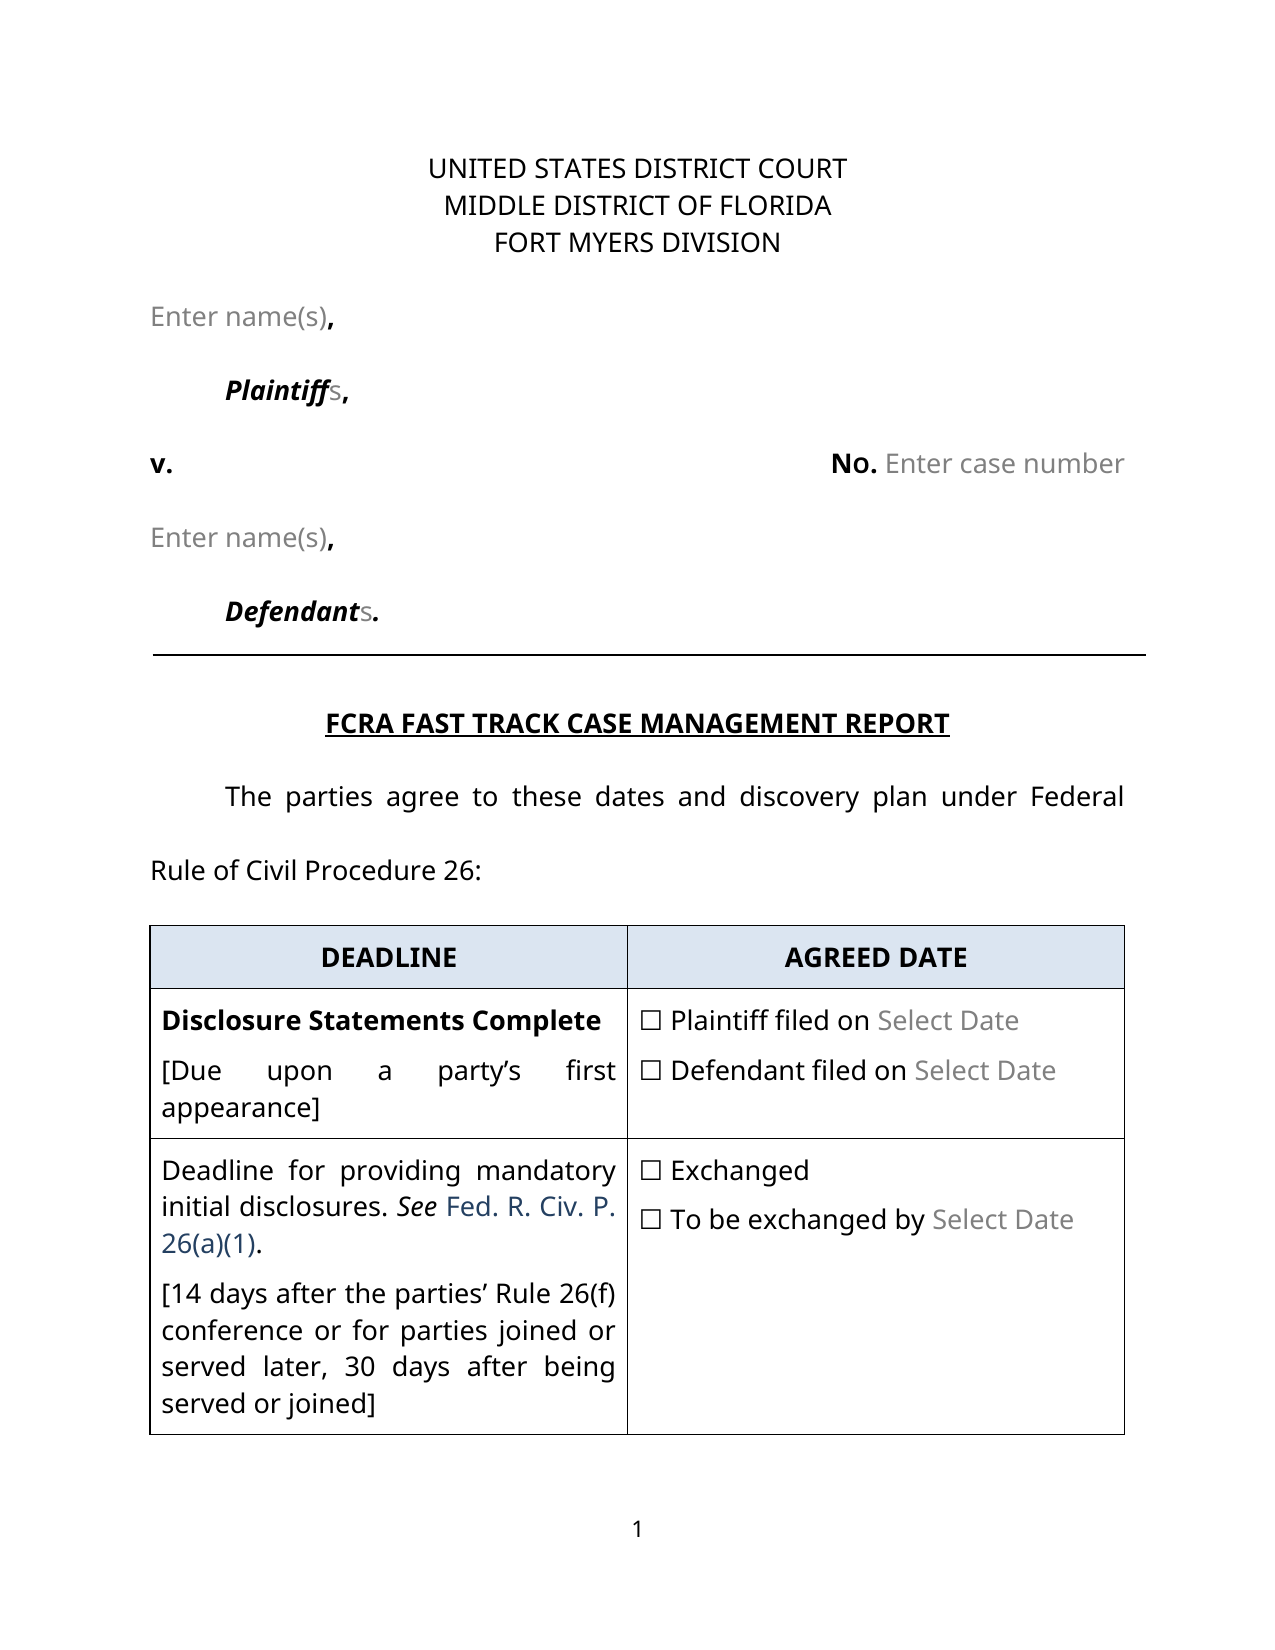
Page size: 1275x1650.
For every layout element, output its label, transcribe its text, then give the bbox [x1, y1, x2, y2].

text FCRA FAST TRACK CASE MANAGEMENT REPORT [150, 704, 1125, 741]
table_header AGREED DATE [628, 926, 1124, 988]
text UNITED STATES DISTRICT COURT [150, 150, 1125, 187]
table_cell Plaintiff filed on Defendant filed on [628, 989, 1124, 1137]
text The parties agree to these dates and discovery plan under Federal Rule of Civil Procedure 26: [150, 778, 1125, 888]
table_cell Deadline for providing mandatory initial disclosures. See Fed. R. Civ. P. 26(a)(1). [14 days after the parties’ Rule 26(f) conference or for parties joined or served later, 30 days after being served or joined] [151, 1139, 627, 1434]
text , [150, 297, 1125, 334]
table_header DEADLINE [151, 926, 627, 988]
text FORT MYERS DIVISION [150, 224, 1125, 261]
text Plaintiff, [150, 371, 1125, 408]
text MIDDLE DISTRICT OF FLORIDA [150, 187, 1125, 224]
text , [150, 519, 1125, 556]
table_cell Disclosure Statements Complete [Due upon a party’s first appearance] [151, 989, 627, 1137]
text Defendant. [150, 592, 1125, 629]
text v. No. [150, 445, 1125, 482]
table_cell Exchanged To be exchanged by [628, 1139, 1124, 1434]
